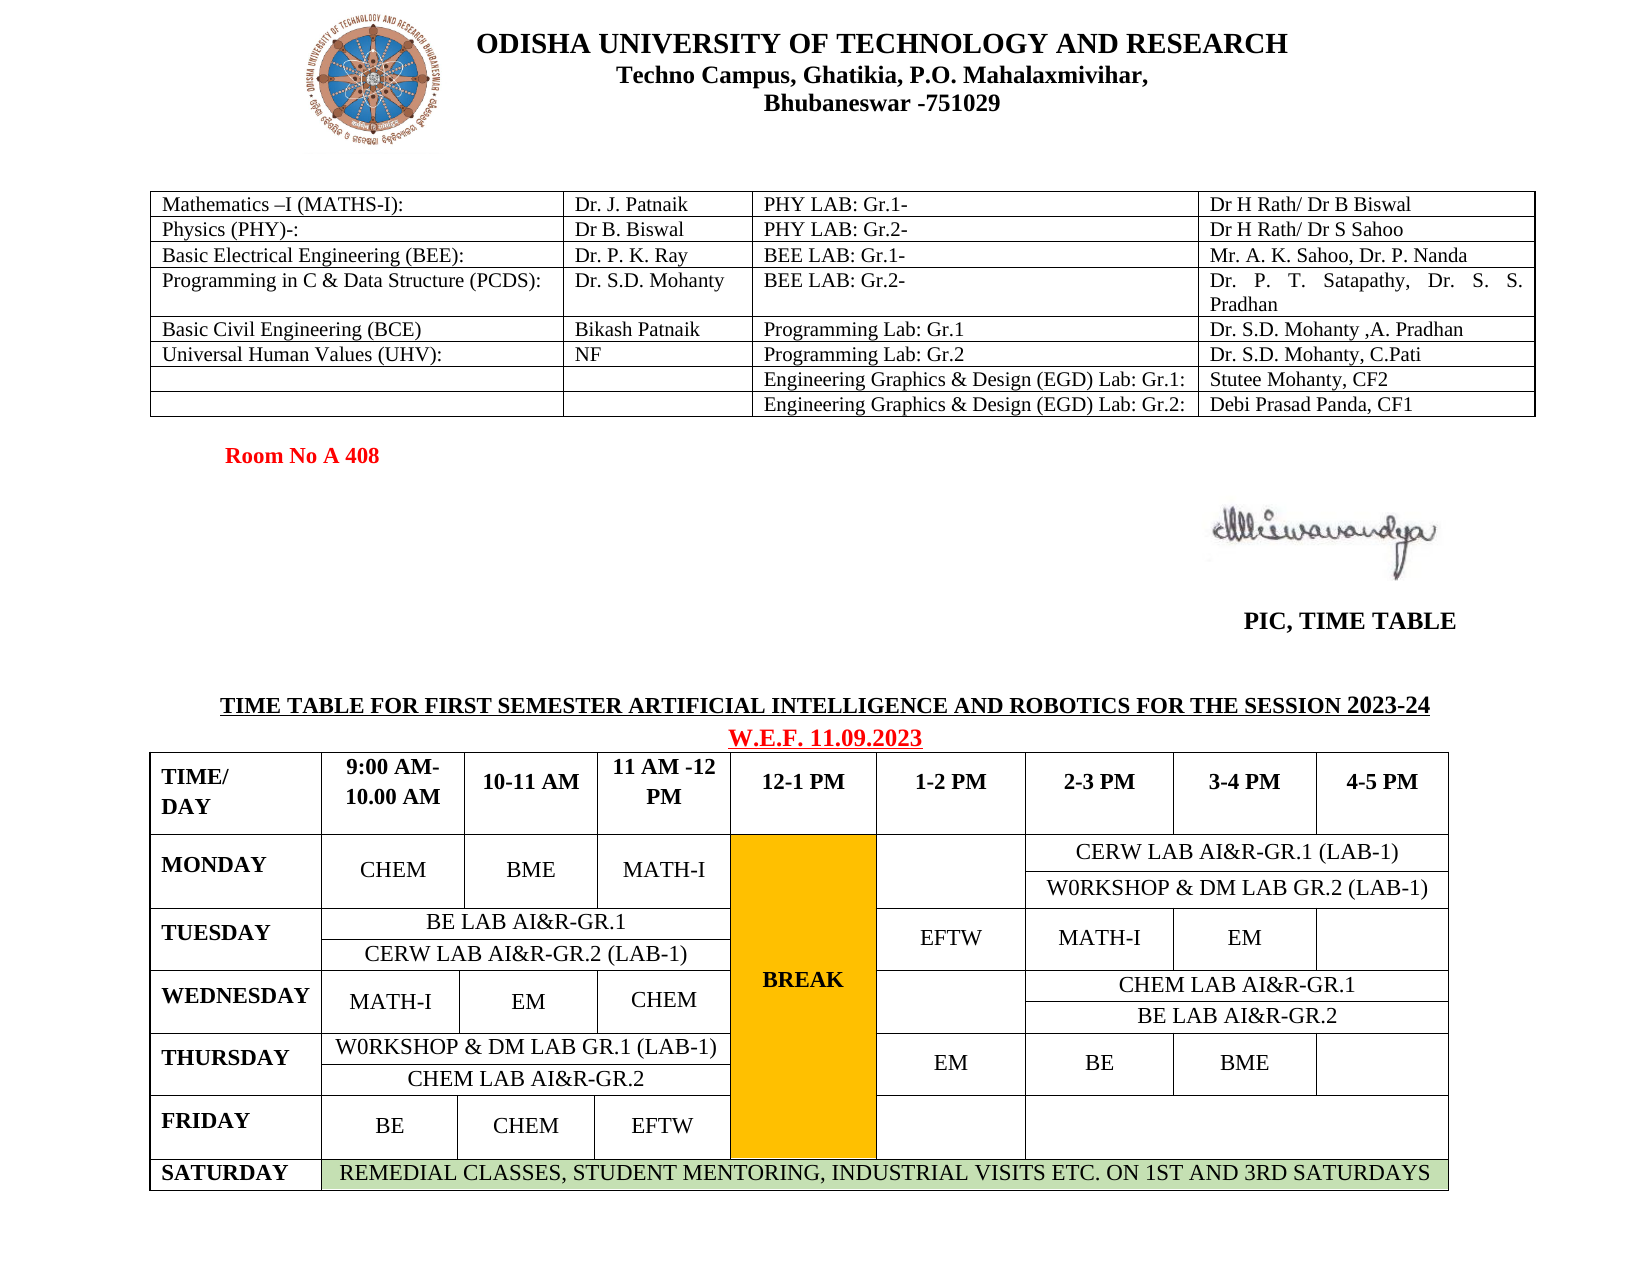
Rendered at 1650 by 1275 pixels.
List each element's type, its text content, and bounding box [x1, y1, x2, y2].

table_cell [1317, 1034, 1448, 1095]
text W.E.F. 11.09.2023 [150, 723, 1500, 752]
table_cell CHEM [322, 835, 464, 907]
table_cell CERW LAB AI&R-GR.1 (LAB-1) [1026, 835, 1448, 871]
table_header 3-4 PM [1174, 753, 1316, 834]
table_cell REMEDIAL CLASSES, STUDENT MENTORING, INDUSTRIAL VISITS ETC. ON 1ST AND 3RD SATURDAYS OF EVERY MONTH [322, 1160, 1448, 1189]
table_cell EM [1174, 909, 1316, 970]
table_cell Basic Civil Engineering (BCE) [151, 317, 563, 341]
table_cell Bikash Patnaik [564, 317, 752, 341]
table_cell BE [1026, 1034, 1173, 1095]
table_header Dr. J. Patnaik [564, 192, 752, 216]
table_cell BE LAB AI&R-GR.1 [322, 909, 730, 939]
table_cell NF [564, 342, 752, 366]
table_cell Physics (PHY)-: [151, 217, 563, 241]
table_cell TUESDAY [151, 909, 321, 970]
table_cell Stutee Mohanty, CF2 [1199, 367, 1534, 391]
table_cell [151, 367, 563, 391]
table_header TIME/ DAY [151, 753, 321, 834]
table_cell [151, 392, 563, 416]
table_cell Engineering Graphics & Design (EGD) Lab: Gr.2: [753, 392, 1198, 416]
table_cell THURSDAY [151, 1034, 321, 1095]
table_cell Dr. S.D. Mohanty, C.Pati [1199, 342, 1534, 366]
table_cell [1317, 909, 1448, 970]
table_header Mathematics –I (MATHS-I): [151, 192, 563, 216]
table_cell BE LAB AI&R-GR.2 [1026, 1002, 1448, 1032]
table_cell Universal Human Values (UHV): [151, 342, 563, 366]
table_header 2-3 PM [1026, 753, 1173, 834]
table_cell EFTW [595, 1096, 730, 1158]
table_header 11 AM -12 PM [598, 753, 730, 834]
table_cell EM [877, 1034, 1025, 1095]
table_cell Dr. P. T. Satapathy, Dr. S. S. Pradhan [1199, 268, 1534, 316]
table_cell W0RKSHOP & DM LAB GR.2 (LAB-1) [1026, 872, 1448, 907]
table_cell BEE LAB: Gr.1- [753, 242, 1198, 267]
table_header 10-11 AM [465, 753, 597, 834]
table_cell CHEM [458, 1096, 594, 1158]
table_cell [1026, 1096, 1448, 1158]
table_cell Basic Electrical Engineering (BEE): [151, 242, 563, 267]
table_cell [564, 392, 752, 416]
table_cell MONDAY [151, 835, 321, 907]
table_cell Programming in C & Data Structure (PCDS): [151, 268, 563, 316]
table_header 1-2 PM [877, 753, 1025, 834]
table_cell W0RKSHOP & DM LAB GR.1 (LAB-1) [322, 1034, 730, 1064]
table_cell BREAK [731, 835, 876, 1158]
text Room No A 408 [150, 442, 1500, 468]
table_cell CHEM LAB AI&R-GR.2 [322, 1065, 730, 1095]
table_cell [877, 835, 1025, 907]
table_header PHY LAB: Gr.1- [753, 192, 1198, 216]
table_cell Dr. S.D. Mohanty [564, 268, 752, 316]
table_cell EM [460, 971, 597, 1032]
table_cell Dr B. Biswal [564, 217, 752, 241]
table_header Dr H Rath/ Dr B Biswal [1199, 192, 1534, 216]
table_cell PHY LAB: Gr.2- [753, 217, 1198, 241]
table_cell [564, 367, 752, 391]
table_cell CHEM LAB AI&R-GR.1 [1026, 971, 1448, 1001]
table_cell BME [1174, 1034, 1316, 1095]
table_cell MATH-I [322, 971, 459, 1032]
text TIME TABLE FOR FIRST SEMESTER ARTIFICIAL INTELLIGENCE AND ROBOTICS FOR THE SESSION 2023-24 [150, 690, 1500, 719]
table_header 4-5 PM [1317, 753, 1448, 834]
table_cell Mr. A. K. Sahoo, Dr. P. Nanda [1199, 242, 1534, 267]
table_cell BME [465, 835, 597, 907]
table_header 12-1 PM [731, 753, 876, 834]
text PIC, TIME TABLE [1125, 606, 1500, 634]
table_cell FRIDAY [151, 1096, 321, 1158]
table_cell Dr H Rath/ Dr S Sahoo [1199, 217, 1534, 241]
table_header 9:00 AM-10.00 AM [322, 753, 464, 834]
table_cell WEDNESDAY [151, 971, 321, 1032]
table_cell SATURDAY [151, 1160, 321, 1189]
table_cell CERW LAB AI&R-GR.2 (LAB-1) [322, 940, 730, 970]
table_cell Programming Lab: Gr.1 [753, 317, 1198, 341]
table_cell [877, 971, 1025, 1032]
table_cell Engineering Graphics & Design (EGD) Lab: Gr.1: [753, 367, 1198, 391]
table_cell BEE LAB: Gr.2- [753, 268, 1198, 316]
table_cell Dr. S.D. Mohanty ,A. Pradhan [1199, 317, 1534, 341]
table_cell MATH-I [1026, 909, 1173, 970]
picture [1200, 493, 1458, 581]
table_cell Programming Lab: Gr.2 [753, 342, 1198, 366]
picture [300, 4, 449, 154]
table_cell BE [322, 1096, 457, 1158]
table_cell Dr. P. K. Ray [564, 242, 752, 267]
table_cell MATH-I [598, 835, 730, 907]
table_cell Debi Prasad Panda, CF1 [1199, 392, 1534, 416]
table_cell [877, 1096, 1025, 1158]
table_cell EFTW [877, 909, 1025, 970]
table_cell CHEM [598, 971, 730, 1032]
